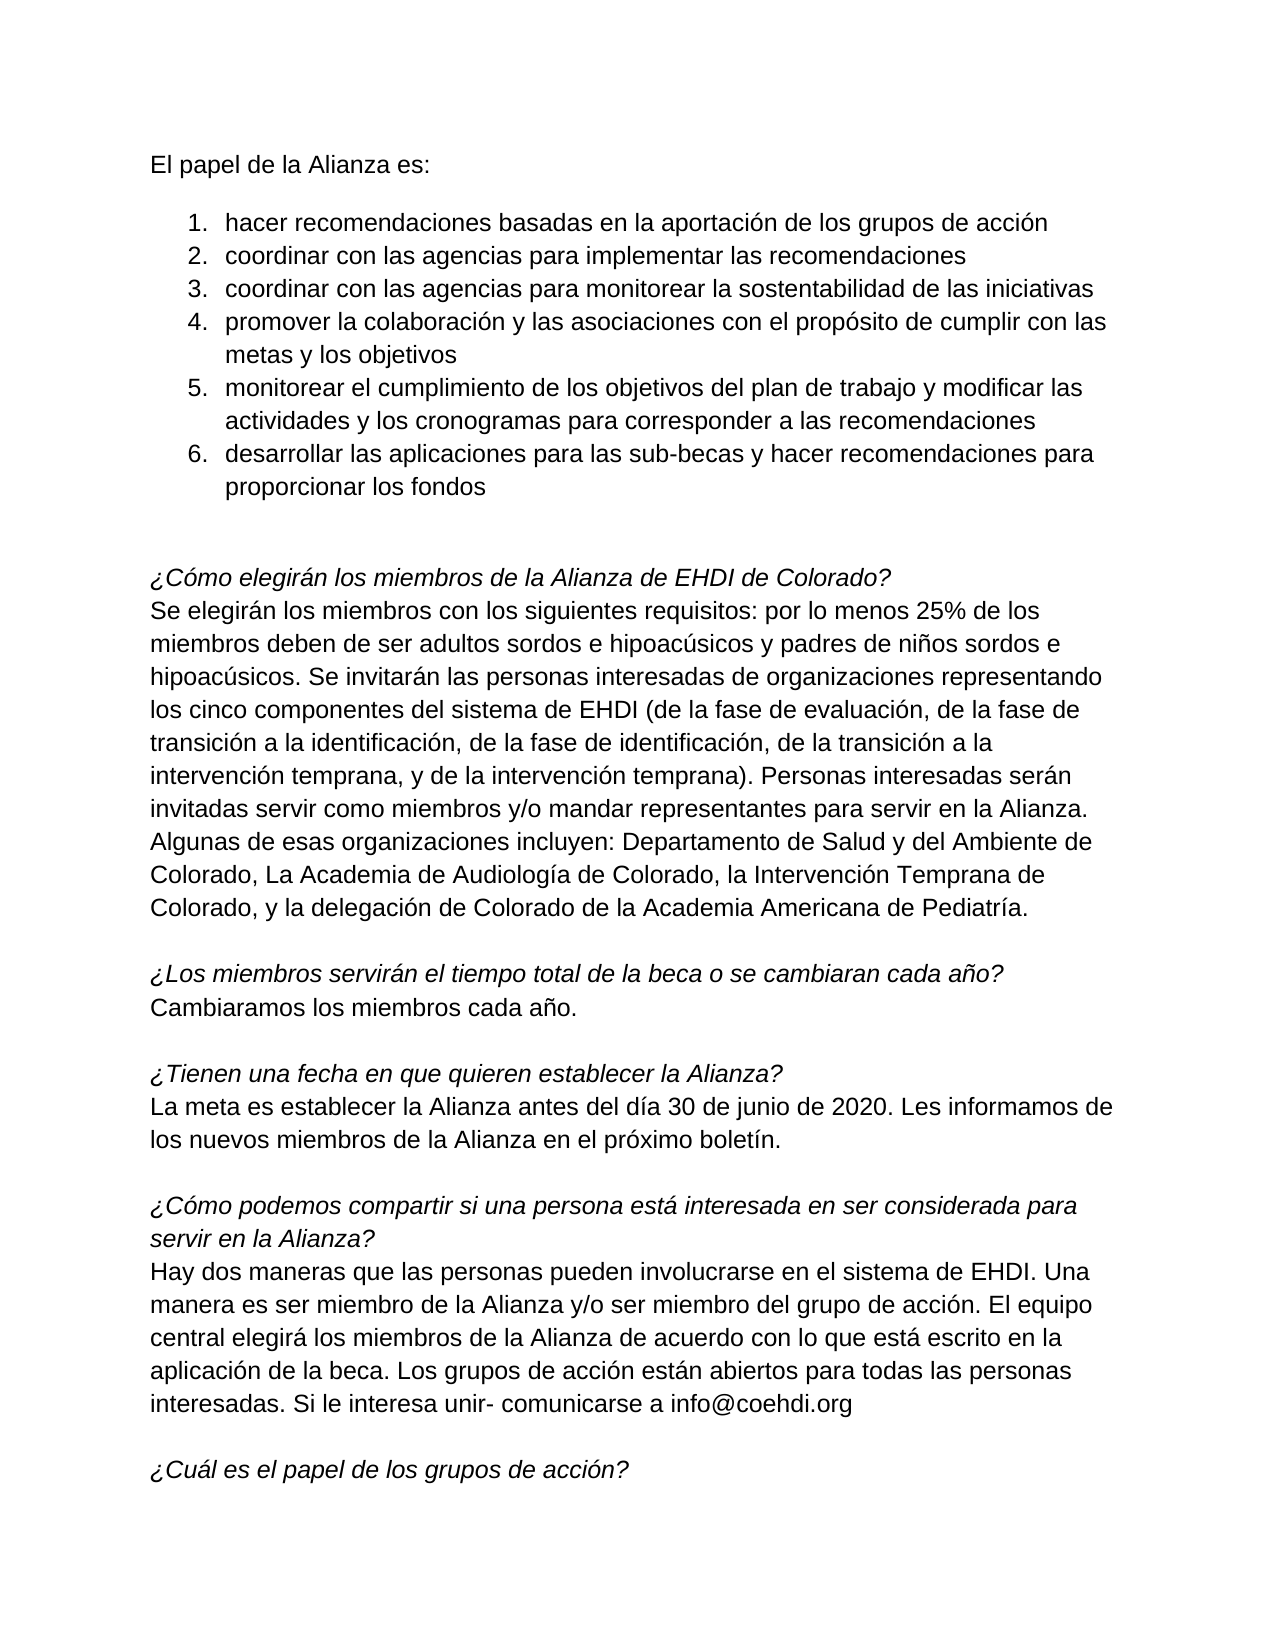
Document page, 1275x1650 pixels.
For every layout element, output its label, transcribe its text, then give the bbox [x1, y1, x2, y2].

text ¿Tienen una fecha en que quieren establecer la Alianza? [150, 1058, 1125, 1087]
text ¿Cómo podemos compartir si una persona está interesada en ser considerada para servir en la Alianza? [150, 1191, 1125, 1252]
list promover la colaboración y las asociaciones con el propósito de cumplir con las metas y los objetivos [187, 307, 1125, 369]
list monitorear el cumplimiento de los objetivos del plan de trabajo y modificar las actividades y los cronogramas para corresponder a las recomendaciones [187, 373, 1125, 435]
text Hay dos maneras que las personas pueden involucrarse en el sistema de EHDI. Una manera es ser miembro de la Alianza y/o ser miembro del grupo de acción. El equipo central elegirá los miembros de la Alianza de acuerdo con lo que está escrito en la aplicación de la beca. Los grupos de acción están abiertos para todas las personas interesadas. Si le interesa unir- comunicarse a info@coehdi.org [150, 1257, 1125, 1417]
text Se elegirán los miembros con los siguientes requisitos: por lo menos 25% de los miembros deben de ser adultos sordos e hipoacúsicos y padres de niños sordos e hipoacúsicos. Se invitarán las personas interesadas de organizaciones representando los cinco componentes del sistema de EHDI (de la fase de evaluación, de la fase de transición a la identificación, de la fase de identificación, de la transición a la intervención temprana, y de la intervención temprana). Personas interesadas serán invitadas servir como miembros y/o mandar representantes para servir en la Alianza. Algunas de esas organizaciones incluyen: Departamento de Salud y del Ambiente de Colorado, La Academia de Audiología de Colorado, la Intervención Temprana de Colorado, y la delegación de Colorado de la Academia Americana de Pediatría. [150, 596, 1125, 922]
list coordinar con las agencias para monitorear la sostentabilidad de las iniciativas [187, 274, 1125, 303]
text ¿Los miembros servirán el tiempo total de la beca o se cambiaran cada año? [150, 959, 1125, 988]
list hacer recomendaciones basadas en la aportación de los grupos de acción [187, 208, 1125, 237]
list desarrollar las aplicaciones para las sub-becas y hacer recomendaciones para proporcionar los fondos [187, 439, 1125, 501]
text El papel de la Alianza es: [150, 150, 1125, 179]
text ¿Cuál es el papel de los grupos de acción? [150, 1455, 1125, 1483]
text ¿Cómo elegirán los miembros de la Alianza de EHDI de Colorado? [150, 563, 1125, 592]
text La meta es establecer la Alianza antes del día 30 de junio de 2020. Les informamos de los nuevos miembros de la Alianza en el próximo boletín. [150, 1092, 1125, 1153]
list coordinar con las agencias para implementar las recomendaciones [187, 241, 1125, 270]
text Cambiaramos los miembros cada año. [150, 992, 1125, 1021]
